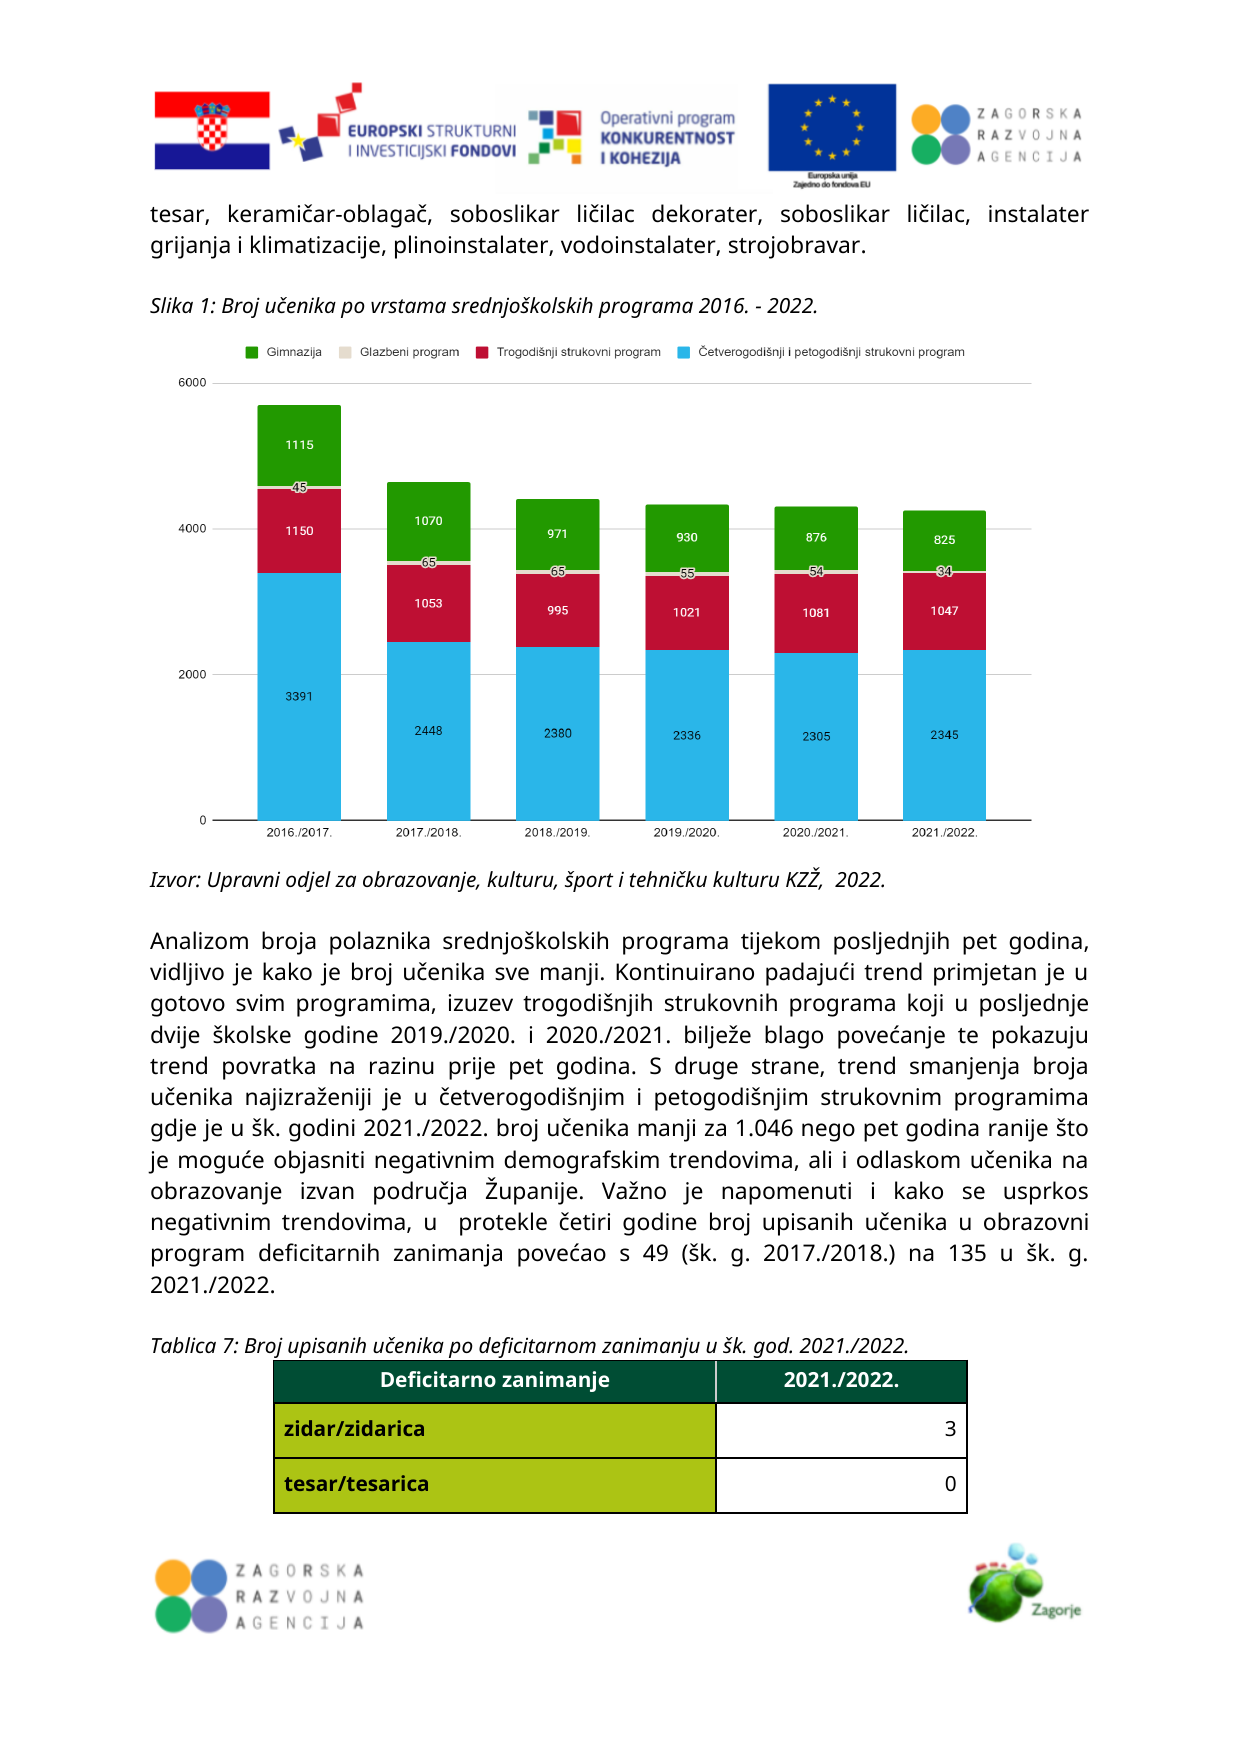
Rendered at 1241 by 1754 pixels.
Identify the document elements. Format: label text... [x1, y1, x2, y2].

text Analizom broja polaznika srednjoškolskih programa tijekom posljednjih pet godina, vidljivo je kako je broj učenika sve manji. Kontinuirano padajući trend primjetan je u gotovo svim programima, izuzev trogodišnjih strukovnih programa koji u posljednje dvije školske godine 2019./2020. i 2020./2021. bilježe blago povećanje te pokazuju trend povratka na razinu prije pet godina. S druge strane, trend smanjenja broja učenika najizraženiji je u četverogodišnjim i petogodišnjim strukovnim programima gdje je u šk. godini 2021./2022. broj učenika manji za 1.046 nego pet godina ranije što je moguće objasniti negativnim demografskim trendovima, ali i odlaskom učenika na obrazovanje izvan područja Županije. Važno je napomenuti i kako se usprkos negativnim trendovima, u protekle četiri godine broj upisanih učenika u obrazovni program deficitarnih zanimanja povećao s 49 (šk. g. 2017./2018.) na 135 u šk. g. 2021./2022. [150, 925, 1090, 1300]
table_cell tesar/tesarica [275, 1459, 715, 1512]
picture [150, 75, 1091, 194]
picture [150, 1526, 1091, 1640]
text Izvor: Upravni odjel za obrazovanje, kulturu, šport i tehničku kulturu KZŽ, 2022. [150, 865, 1090, 893]
table_cell 3 [717, 1404, 966, 1457]
table_header 2021./2022. [717, 1361, 966, 1402]
table_cell 0 [717, 1459, 966, 1512]
table_header Deficitarno zanimanje [274, 1361, 715, 1402]
picture [150, 319, 1060, 866]
table_cell zidar/zidarica [275, 1404, 715, 1457]
